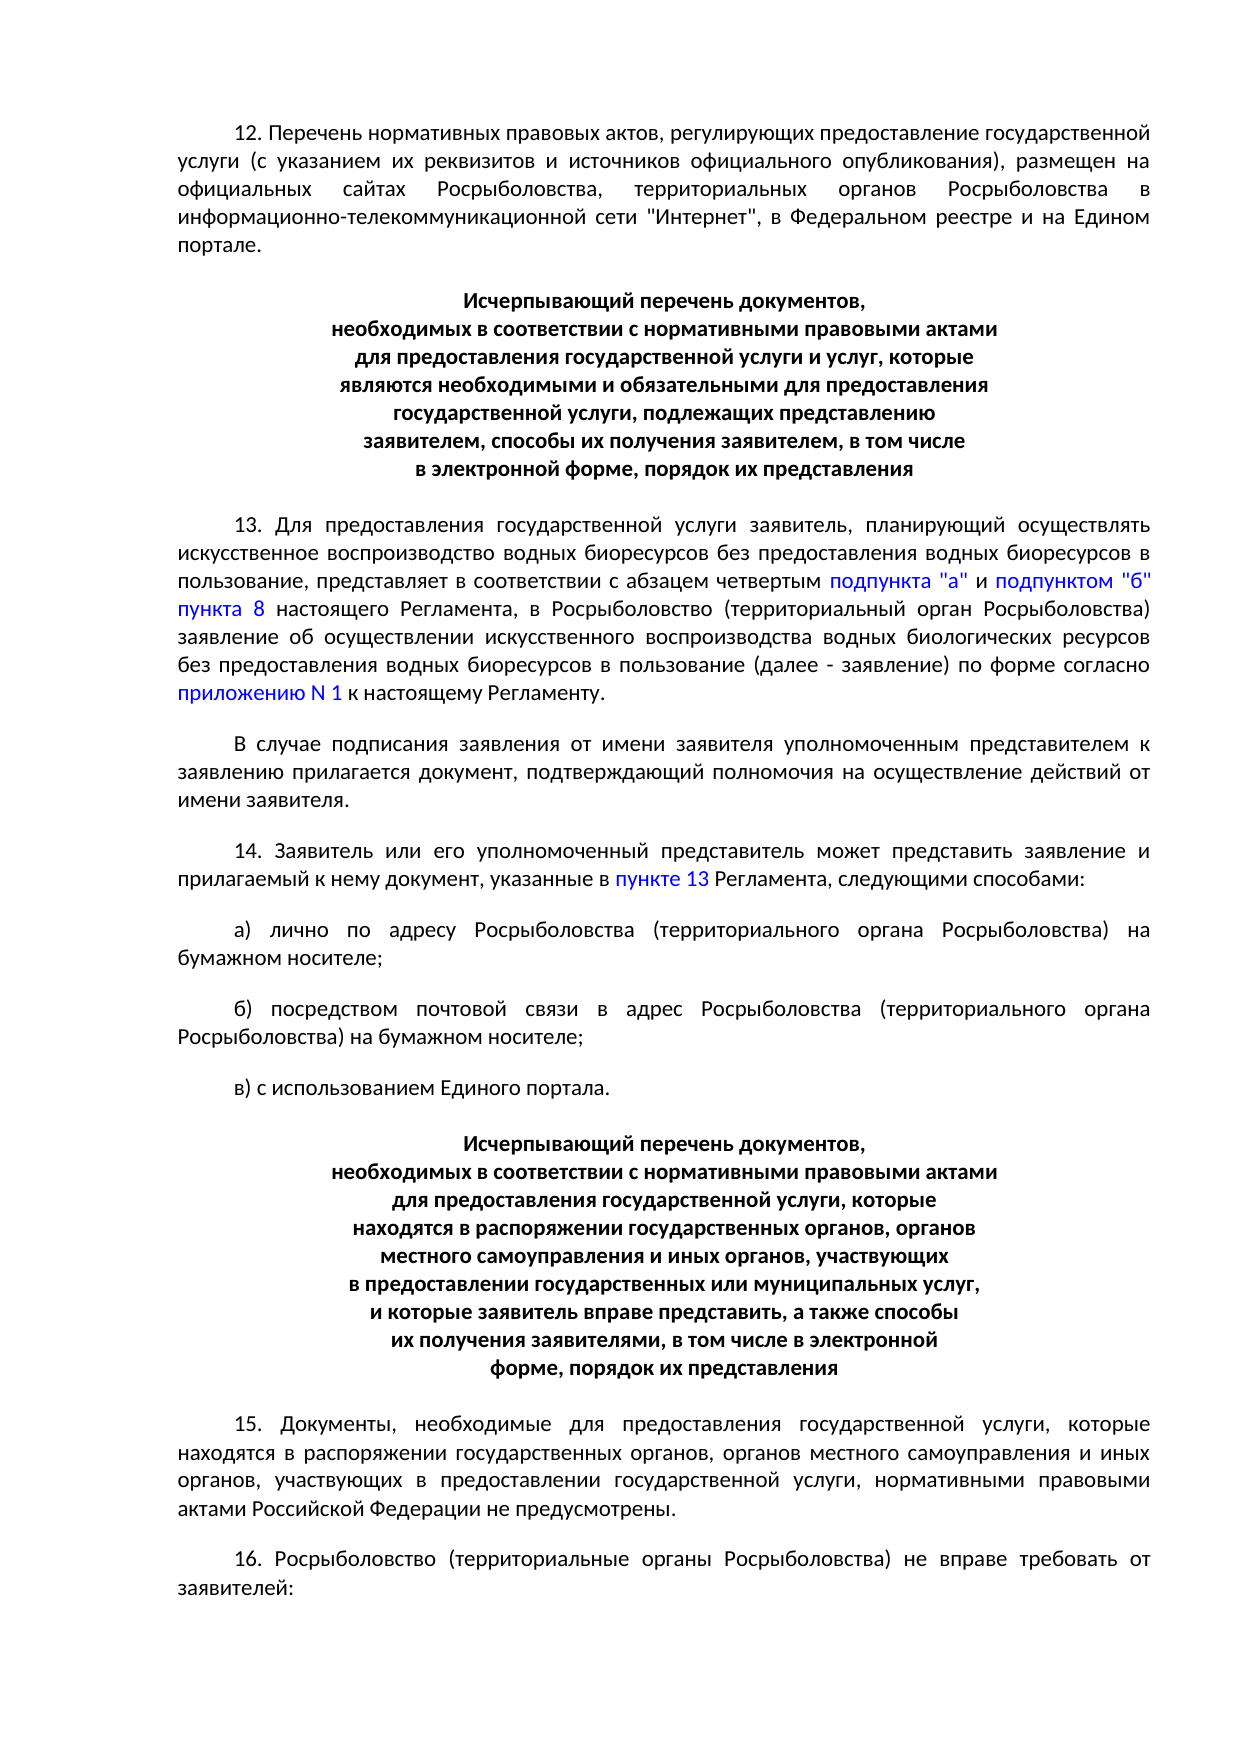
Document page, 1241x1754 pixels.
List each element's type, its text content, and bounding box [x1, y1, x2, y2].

title для предоставления государственной услуги и услуг, которые [177, 342, 1152, 370]
title для предоставления государственной услуги, которые [177, 1185, 1152, 1213]
text 12. Перечень нормативных правовых актов, регулирующих предоставление государственной услуги (с указанием их реквизитов и источников официального опубликования), размещен на официальных сайтах Росрыболовства, территориальных органов Росрыболовства в информационно-телекоммуникационной сети "Интернет", в Федеральном реестре и на Едином портале. [177, 118, 1152, 258]
text 14. Заявитель или его уполномоченный представитель может представить заявление и прилагаемый к нему документ, указанные в пункте 13 Регламента, следующими способами: [177, 836, 1152, 892]
text 13. Для предоставления государственной услуги заявитель, планирующий осуществлять искусственное воспроизводство водных биоресурсов без предоставления водных биоресурсов в пользование, представляет в соответствии с абзацем четвертым подпункта "а" и подпунктом "б" пункта 8 настоящего Регламента, в Росрыболовство (территориальный орган Росрыболовства) заявление об осуществлении искусственного воспроизводства водных биологических ресурсов без предоставления водных биоресурсов в пользование (далее - заявление) по форме согласно приложению N 1 к настоящему Регламенту. [177, 510, 1152, 707]
title необходимых в соответствии с нормативными правовыми актами [177, 314, 1152, 342]
text б) посредством почтовой связи в адрес Росрыболовства (территориального органа Росрыболовства) на бумажном носителе; [177, 994, 1152, 1050]
title и которые заявитель вправе представить, а также способы [177, 1297, 1152, 1326]
title находятся в распоряжении государственных органов, органов [177, 1213, 1152, 1241]
text В случае подписания заявления от имени заявителя уполномоченным представителем к заявлению прилагается документ, подтверждающий полномочия на осуществление действий от имени заявителя. [177, 729, 1152, 813]
title заявителем, способы их получения заявителем, в том числе [177, 426, 1152, 454]
text 16. Росрыболовство (территориальные органы Росрыболовства) не вправе требовать от заявителей: [177, 1544, 1152, 1601]
title являются необходимыми и обязательными для предоставления [177, 370, 1152, 398]
title форме, порядок их представления [177, 1353, 1152, 1382]
title их получения заявителями, в том числе в электронной [177, 1326, 1152, 1353]
title Исчерпывающий перечень документов, [177, 286, 1152, 314]
text а) лично по адресу Росрыболовства (территориального органа Росрыболовства) на бумажном носителе; [177, 915, 1152, 971]
title Исчерпывающий перечень документов, [177, 1129, 1152, 1157]
title необходимых в соответствии с нормативными правовыми актами [177, 1157, 1152, 1185]
title государственной услуги, подлежащих представлению [177, 398, 1152, 426]
text в) с использованием Единого портала. [177, 1073, 1152, 1101]
title местного самоуправления и иных органов, участвующих [177, 1241, 1152, 1269]
text 15. Документы, необходимые для предоставления государственной услуги, которые находятся в распоряжении государственных органов, органов местного самоуправления и иных органов, участвующих в предоставлении государственной услуги, нормативными правовыми актами Российской Федерации не предусмотрены. [177, 1409, 1152, 1522]
title в электронной форме, порядок их представления [177, 454, 1152, 482]
title в предоставлении государственных или муниципальных услуг, [177, 1269, 1152, 1297]
